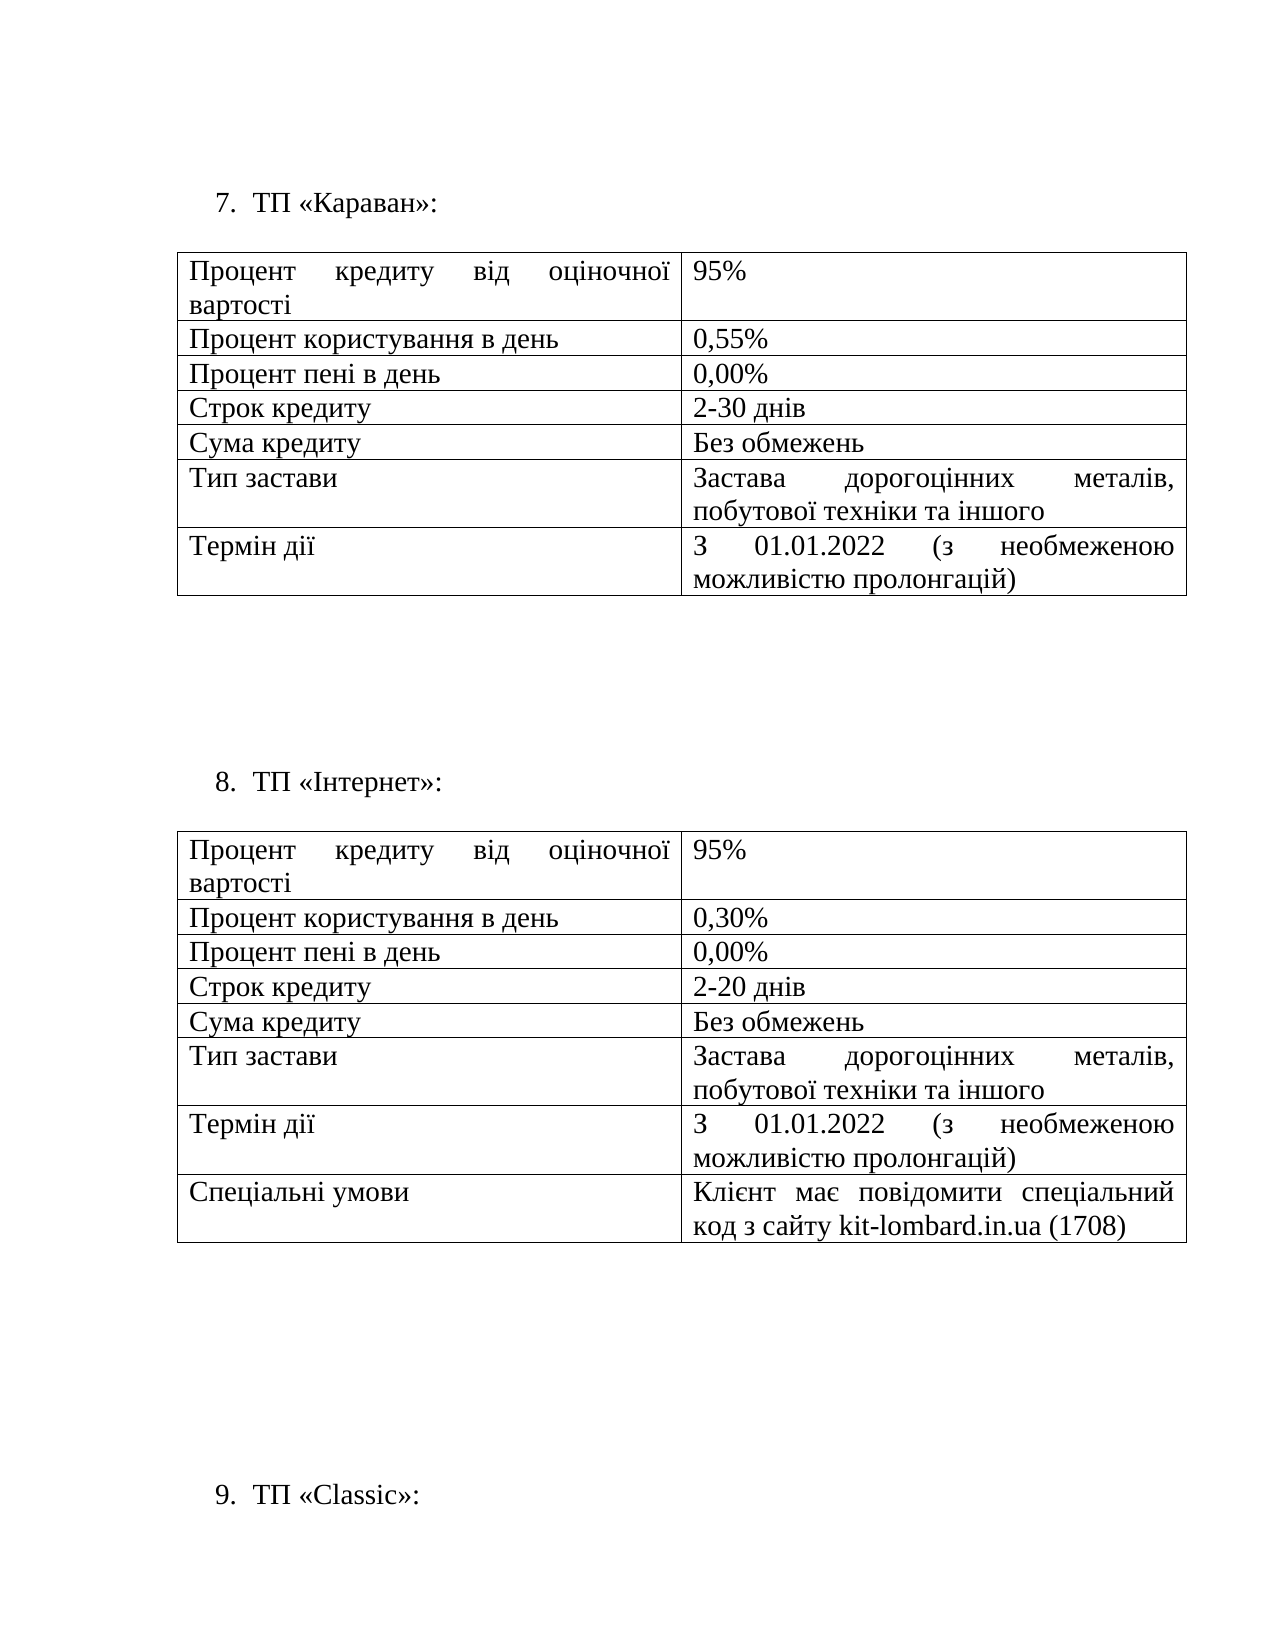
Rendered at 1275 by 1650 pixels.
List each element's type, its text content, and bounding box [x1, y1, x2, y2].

table_cell Сума кредиту [178, 1004, 681, 1037]
table_cell Тип застави [178, 460, 681, 527]
table_cell 0,30% [682, 900, 1186, 933]
table_cell Без обмежень [682, 1004, 1186, 1037]
table_header Процент кредиту від оціночної вартості [178, 253, 681, 320]
table_cell Термін дії [178, 1106, 681, 1173]
table_cell З 01.01.2022 (з необмеженою можливістю пролонгацій) [682, 528, 1186, 595]
table_cell 0,00% [682, 935, 1186, 968]
table_cell Процент користування в день [178, 900, 681, 933]
table_header 95% [682, 253, 1186, 320]
table_cell 2-20 днів [682, 969, 1186, 1003]
table_cell З 01.01.2022 (з необмеженою можливістю пролонгацій) [682, 1106, 1186, 1173]
table_header Процент кредиту від оціночної вартості [178, 832, 681, 899]
table_cell Тип застави [178, 1038, 681, 1105]
list ТП «Classic»: [215, 1477, 1186, 1511]
list ТП «Інтернет»: [215, 764, 1186, 797]
table_cell Застава дорогоцінних металів, побутової техніки та іншого [682, 1038, 1186, 1105]
table_cell 2-30 днів [682, 391, 1186, 424]
table_cell 0,00% [682, 356, 1186, 389]
table_cell Процент пені в день [178, 356, 681, 389]
table_cell Сума кредиту [178, 425, 681, 459]
table_cell Строк кредиту [178, 391, 681, 424]
table_cell Процент пені в день [178, 935, 681, 968]
table_header 95% [682, 832, 1186, 899]
table_cell Клієнт має повідомити спеціальний код з сайту kit-lombard.in.ua (1708) [682, 1175, 1186, 1242]
list ТП «Караван»: [215, 185, 1186, 219]
table_cell Без обмежень [682, 425, 1186, 459]
table_cell Спеціальні умови [178, 1175, 681, 1242]
table_cell Процент користування в день [178, 321, 681, 355]
table_cell Термін дії [178, 528, 681, 595]
table_cell 0,55% [682, 321, 1186, 355]
table_cell Строк кредиту [178, 969, 681, 1003]
table_cell Застава дорогоцінних металів, побутової техніки та іншого [682, 460, 1186, 527]
